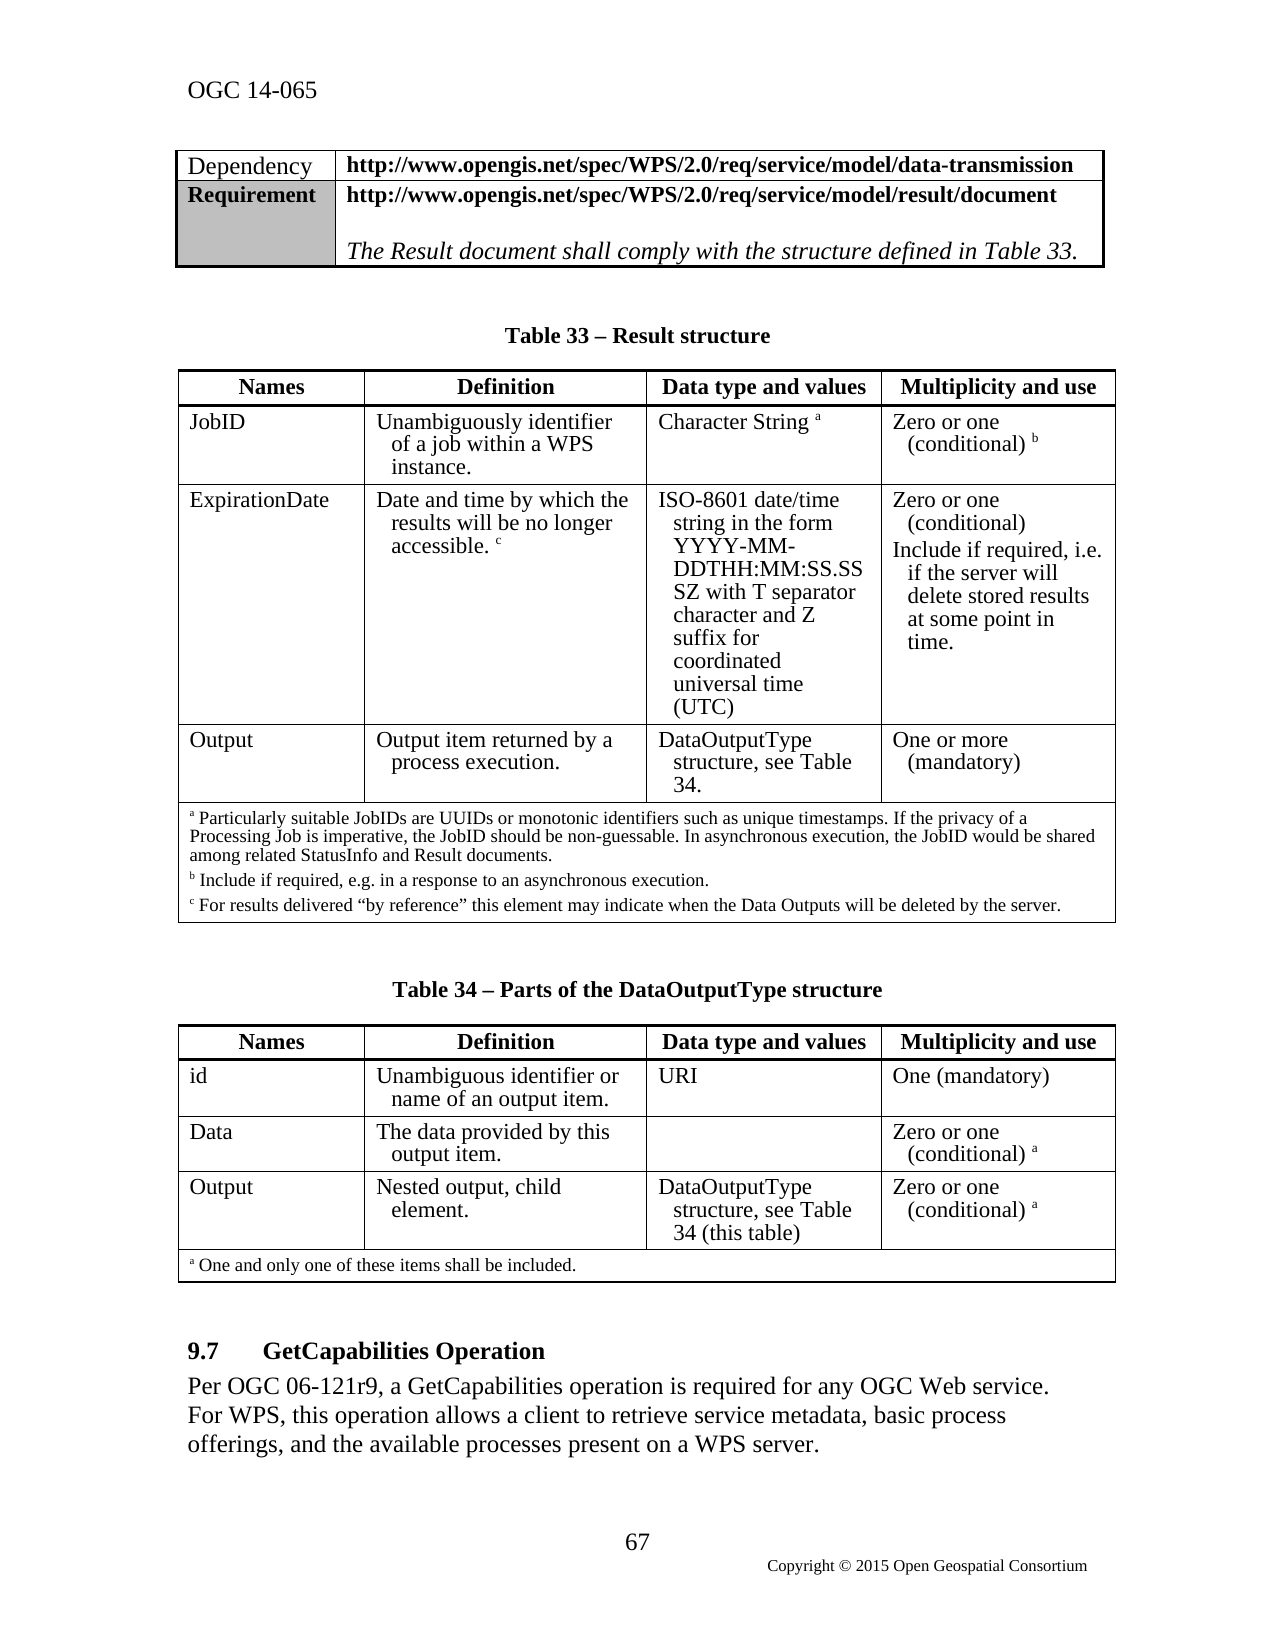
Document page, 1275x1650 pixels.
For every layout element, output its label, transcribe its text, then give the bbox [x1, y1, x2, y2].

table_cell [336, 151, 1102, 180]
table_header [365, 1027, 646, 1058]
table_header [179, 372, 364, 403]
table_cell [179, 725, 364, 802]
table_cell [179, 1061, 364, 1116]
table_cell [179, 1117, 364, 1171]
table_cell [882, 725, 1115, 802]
subtitle GetCapabilities Operation [187, 1336, 1087, 1365]
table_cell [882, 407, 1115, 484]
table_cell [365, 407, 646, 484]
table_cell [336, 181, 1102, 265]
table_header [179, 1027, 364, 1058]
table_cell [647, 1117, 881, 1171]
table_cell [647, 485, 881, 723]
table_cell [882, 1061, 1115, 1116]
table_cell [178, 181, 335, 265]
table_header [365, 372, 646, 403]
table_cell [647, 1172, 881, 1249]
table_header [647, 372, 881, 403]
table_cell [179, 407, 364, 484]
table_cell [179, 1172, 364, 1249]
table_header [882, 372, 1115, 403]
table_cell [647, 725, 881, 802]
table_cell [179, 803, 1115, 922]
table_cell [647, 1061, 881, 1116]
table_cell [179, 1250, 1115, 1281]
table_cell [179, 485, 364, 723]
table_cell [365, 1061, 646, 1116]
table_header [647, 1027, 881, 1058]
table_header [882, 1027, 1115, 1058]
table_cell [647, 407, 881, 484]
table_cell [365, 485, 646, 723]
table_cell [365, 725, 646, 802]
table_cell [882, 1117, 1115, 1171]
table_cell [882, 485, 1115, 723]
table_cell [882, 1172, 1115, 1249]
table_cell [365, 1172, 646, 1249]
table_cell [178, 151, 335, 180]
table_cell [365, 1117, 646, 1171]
text Per OGC 06-121r9, a GetCapabilities operation is required for any OGC Web service. For WPS, this operation allows a client to retrieve service metadata, basic process offerings, and the available processes present on a WPS server. [187, 1371, 1087, 1457]
